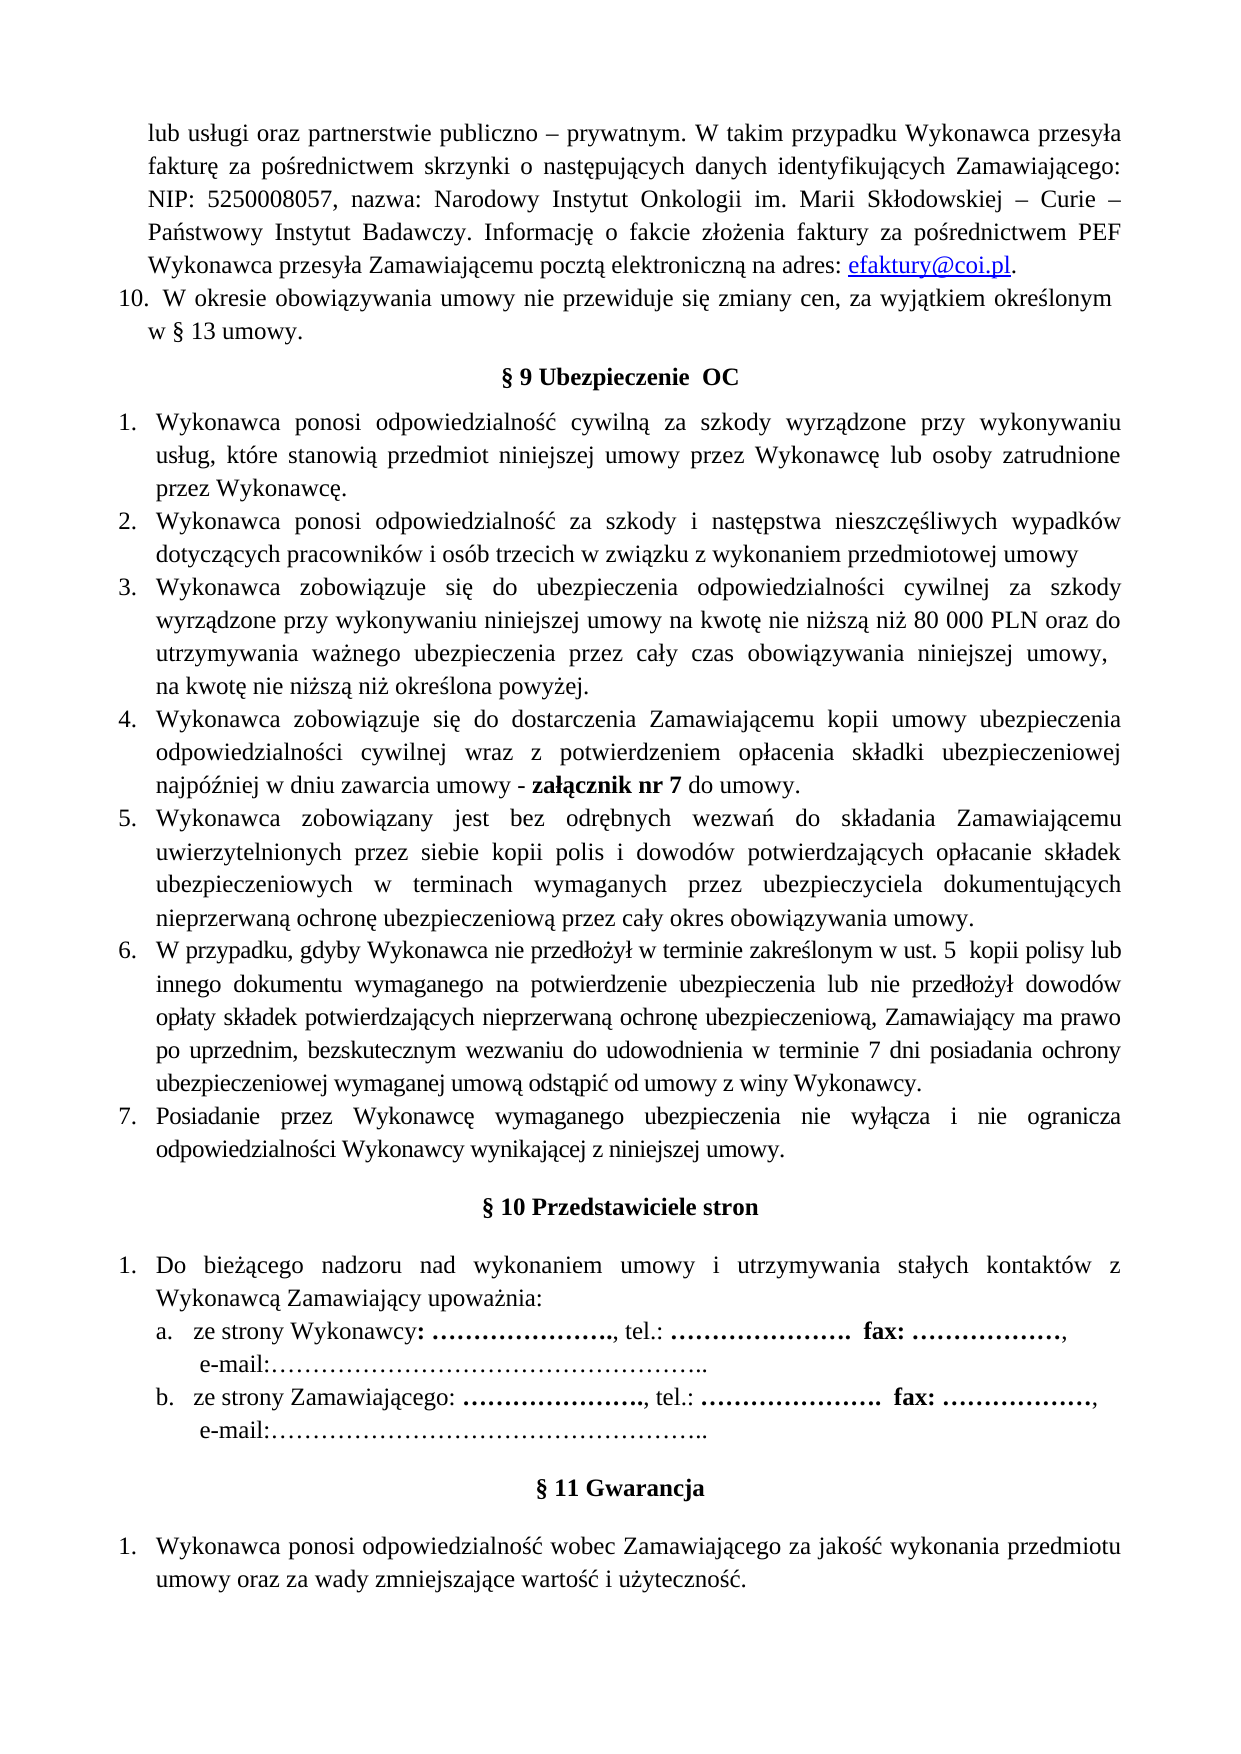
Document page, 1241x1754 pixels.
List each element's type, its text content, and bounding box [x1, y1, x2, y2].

list Wykonawca ponosi odpowiedzialność wobec Zamawiającego za jakość wykonania przedmiotu umowy oraz za wady zmniejszające wartość i użyteczność. [118, 1531, 1122, 1593]
list W okresie obowiązywania umowy nie przewiduje się zmiany cen, za wyjątkiem określonym w § 13 umowy. [118, 283, 1122, 345]
list Wykonawca zobowiązuje się do dostarczenia Zamawiającemu kopii umowy ubezpieczenia odpowiedzialności cywilnej wraz z potwierdzeniem opłacenia składki ubezpieczeniowej najpóźniej w dniu zawarcia umowy - załącznik nr 7 do umowy. [118, 704, 1122, 799]
list Wykonawca zobowiązuje się do ubezpieczenia odpowiedzialności cywilnej za szkody wyrządzone przy wykonywaniu niniejszej umowy na kwotę nie niższą niż 80 000 PLN oraz do utrzymywania ważnego ubezpieczenia przez cały czas obowiązywania niniejszej umowy, na kwotę nie niższą niż określona powyżej. [118, 572, 1122, 700]
text § 10 Przedstawiciele stron [118, 1192, 1122, 1221]
list Posiadanie przez Wykonawcę wymaganego ubezpieczenia nie wyłącza i nie ogranicza odpowiedzialności Wykonawcy wynikającej z niniejszej umowy. [118, 1101, 1122, 1162]
list ze strony Zamawiającego: …………………., tel.: …………………. fax: ………………, e-mail:…………………………………………….. [156, 1382, 1122, 1444]
list W przypadku, gdyby Wykonawca nie przedłożył w terminie zakreślonym w ust. 5 kopii polisy lub innego dokumentu wymaganego na potwierdzenie ubezpieczenia lub nie przedłożył dowodów opłaty składek potwierdzających nieprzerwaną ochronę ubezpieczeniową, Zamawiający ma prawo po uprzednim, bezskutecznym wezwaniu do udowodnienia w terminie 7 dni posiadania ochrony ubezpieczeniowej wymaganej umową odstąpić od umowy z winy Wykonawcy. [118, 936, 1122, 1096]
list Wykonawca ponosi odpowiedzialność cywilną za szkody wyrządzone przy wykonywaniu usług, które stanowią przedmiot niniejszej umowy przez Wykonawcę lub osoby zatrudnione przez Wykonawcę. [118, 407, 1122, 502]
list Wykonawca ponosi odpowiedzialność za szkody i następstwa nieszczęśliwych wypadków dotyczących pracowników i osób trzecich w związku z wykonaniem przedmiotowej umowy [118, 506, 1122, 568]
list ze strony Wykonawcy: …………………., tel.: …………………. fax: ………………, e-mail:…………………………………………….. [156, 1316, 1122, 1378]
text § 9 Ubezpieczenie OC [118, 362, 1122, 391]
text § 11 Gwarancja [118, 1473, 1122, 1502]
list Do bieżącego nadzoru nad wykonaniem umowy i utrzymywania stałych kontaktów z Wykonawcą Zamawiający upoważnia: [118, 1250, 1122, 1312]
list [118, 118, 1122, 279]
list Wykonawca zobowiązany jest bez odrębnych wezwań do składania Zamawiającemu uwierzytelnionych przez siebie kopii polis i dowodów potwierdzających opłacanie składek ubezpieczeniowych w terminach wymaganych przez ubezpieczyciela dokumentujących nieprzerwaną ochronę ubezpieczeniową przez cały okres obowiązywania umowy. [118, 803, 1122, 931]
